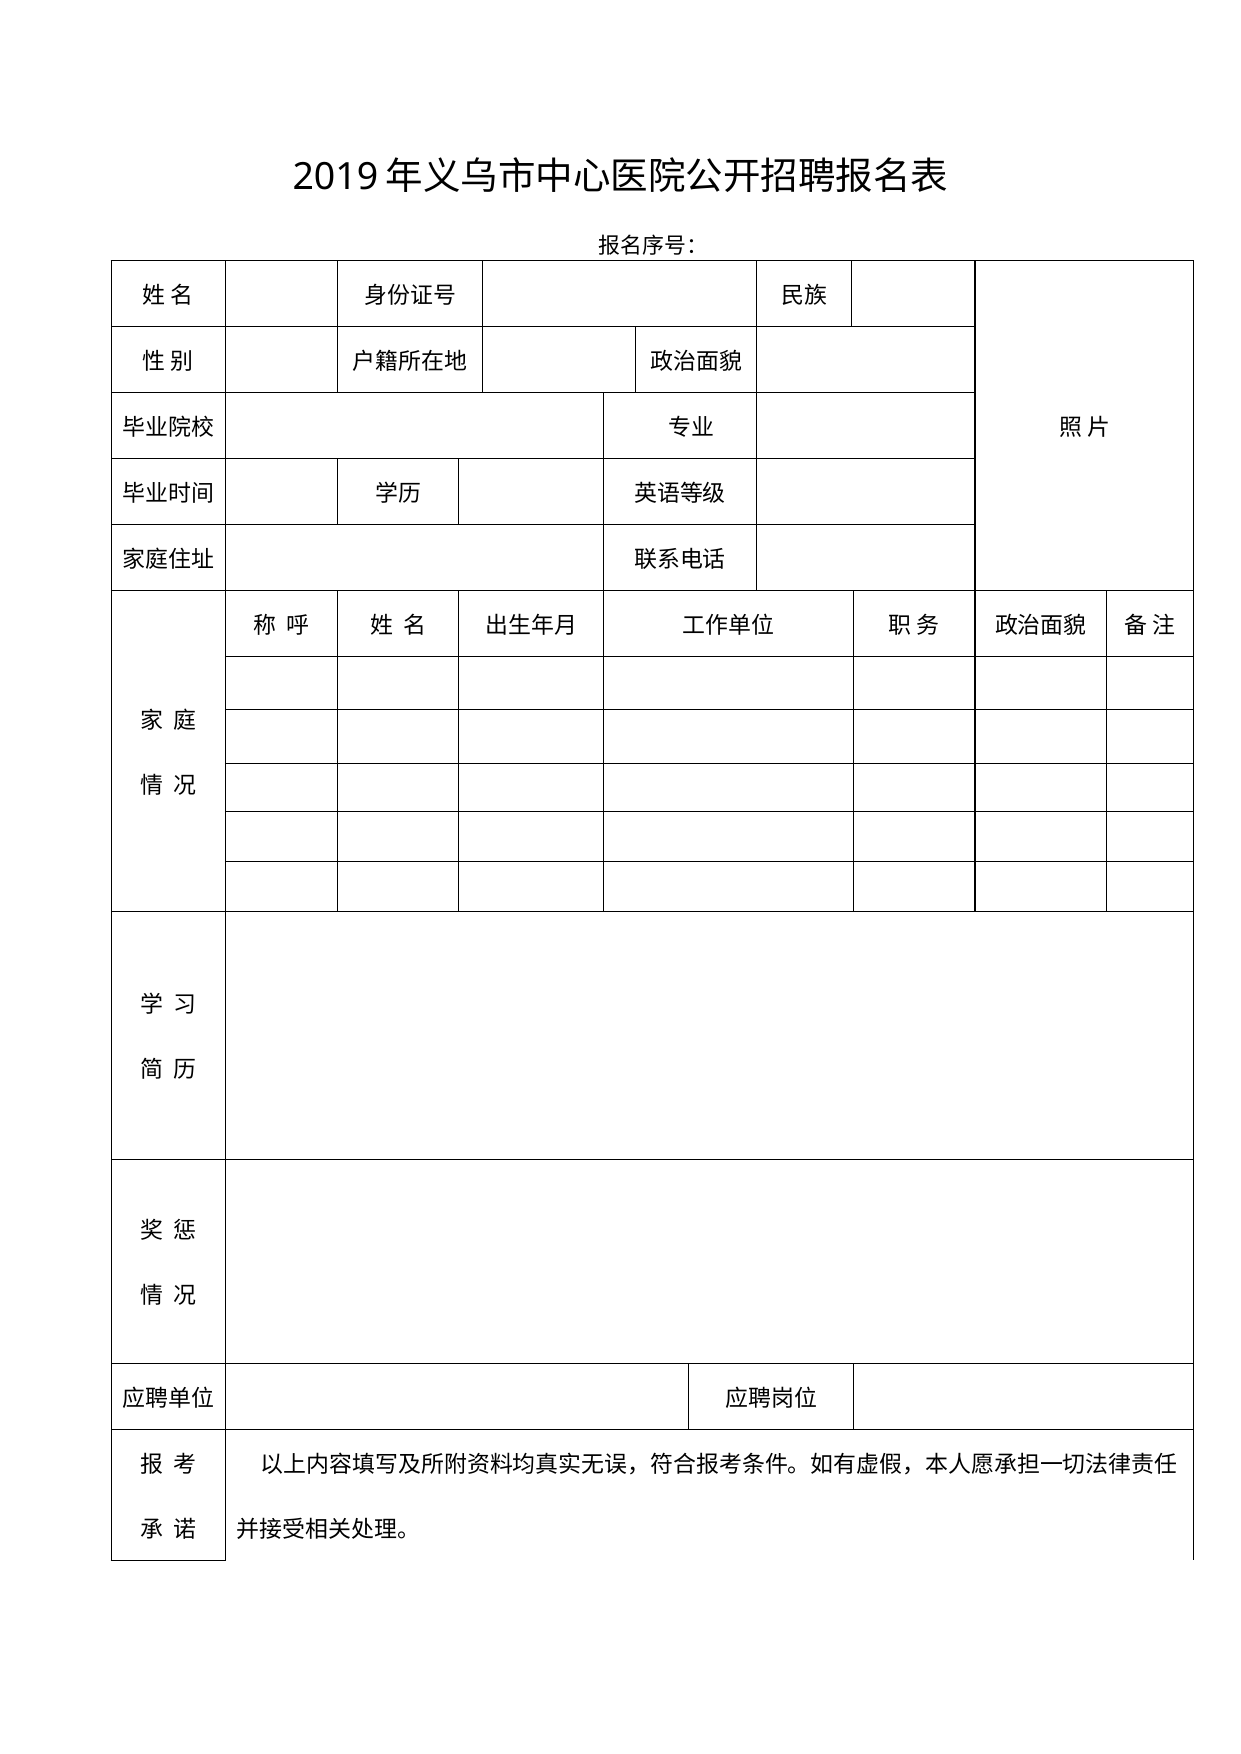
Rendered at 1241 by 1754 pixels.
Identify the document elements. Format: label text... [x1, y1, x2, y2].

table_cell [854, 710, 974, 762]
table_cell 工作单位 [604, 591, 853, 656]
table_cell [338, 764, 458, 811]
table_cell [757, 525, 974, 590]
table_cell [226, 657, 337, 709]
table_cell 户籍所在地 [338, 327, 482, 392]
table_cell 英语等级 [604, 459, 756, 524]
table_cell [338, 710, 458, 762]
table_cell [226, 912, 1193, 1158]
table_cell 应聘单位 [112, 1364, 225, 1429]
table_cell [757, 327, 974, 392]
table_cell [976, 657, 1106, 709]
table_cell [604, 657, 853, 709]
table_cell [226, 812, 337, 861]
table_cell [1107, 657, 1193, 709]
table_cell [226, 459, 337, 524]
table_cell [338, 862, 458, 911]
table_cell [854, 657, 974, 709]
table_header 身份证号 [338, 261, 482, 326]
table_cell [483, 327, 635, 392]
table_cell 学 习 简 历 [112, 912, 225, 1158]
table_cell [854, 764, 974, 811]
table_cell 家庭住址 [112, 525, 225, 590]
table_cell 政治面貌 [636, 327, 756, 392]
table_cell 学历 [338, 459, 458, 524]
table_cell [226, 525, 603, 590]
table_cell [757, 459, 974, 524]
table_header [852, 261, 974, 326]
table_cell [976, 710, 1106, 762]
table_cell [226, 1160, 1193, 1363]
table_cell [757, 393, 974, 458]
table_cell [1107, 710, 1193, 762]
table_cell 姓 名 [338, 591, 458, 656]
table_cell 奖 惩 情 况 [112, 1160, 225, 1363]
table_cell [226, 1364, 688, 1429]
table_cell [1107, 812, 1193, 861]
table_cell [854, 862, 974, 911]
table_cell 政治面貌 [976, 591, 1106, 656]
table_cell [226, 862, 337, 911]
table_cell 毕业时间 [112, 459, 225, 524]
table_cell 联系电话 [604, 525, 756, 590]
table_cell [338, 812, 458, 861]
table_cell [604, 812, 853, 861]
table_cell 以上内容填写及所附资料均真实无误，符合报考条件。如有虚假，本人愿承担一切法律责任并接受相关处理。 [226, 1430, 1193, 1560]
table_cell 家 庭 情 况 [112, 591, 225, 911]
table_cell [459, 862, 603, 911]
table_cell [1107, 764, 1193, 811]
table_cell [976, 812, 1106, 861]
table_cell [1107, 862, 1193, 911]
table_cell [338, 657, 458, 709]
table_cell 性 别 [112, 327, 225, 392]
text 报名序号： [187, 227, 1053, 260]
table_header [226, 261, 337, 326]
table_cell [226, 393, 603, 458]
table_cell 职 务 [854, 591, 974, 656]
table_cell [459, 459, 603, 524]
table_cell [459, 657, 603, 709]
table_cell [854, 812, 974, 861]
table_cell [459, 812, 603, 861]
table_header 照 片 [976, 261, 1193, 590]
table_cell [976, 862, 1106, 911]
table_cell [459, 710, 603, 762]
table_cell 出生年月 [459, 591, 603, 656]
table_cell [604, 710, 853, 762]
table_cell [604, 862, 853, 911]
text 2019年义乌市中心医院公开招聘报名表 [187, 146, 1053, 200]
table_cell 备 注 [1107, 591, 1193, 656]
table_header [483, 261, 756, 326]
table_cell [226, 764, 337, 811]
table_cell [976, 764, 1106, 811]
table_header 民族 [757, 261, 851, 326]
table_cell [459, 764, 603, 811]
table_cell 专业 [604, 393, 756, 458]
table_cell [226, 710, 337, 762]
table_cell 毕业院校 [112, 393, 225, 458]
table_header 姓 名 [112, 261, 225, 326]
table_cell [226, 327, 337, 392]
table_cell 称 呼 [226, 591, 337, 656]
table_cell 报 考 承 诺 [112, 1430, 225, 1560]
table_cell [854, 1364, 1193, 1429]
table_cell [604, 764, 853, 811]
table_cell 应聘岗位 [689, 1364, 853, 1429]
